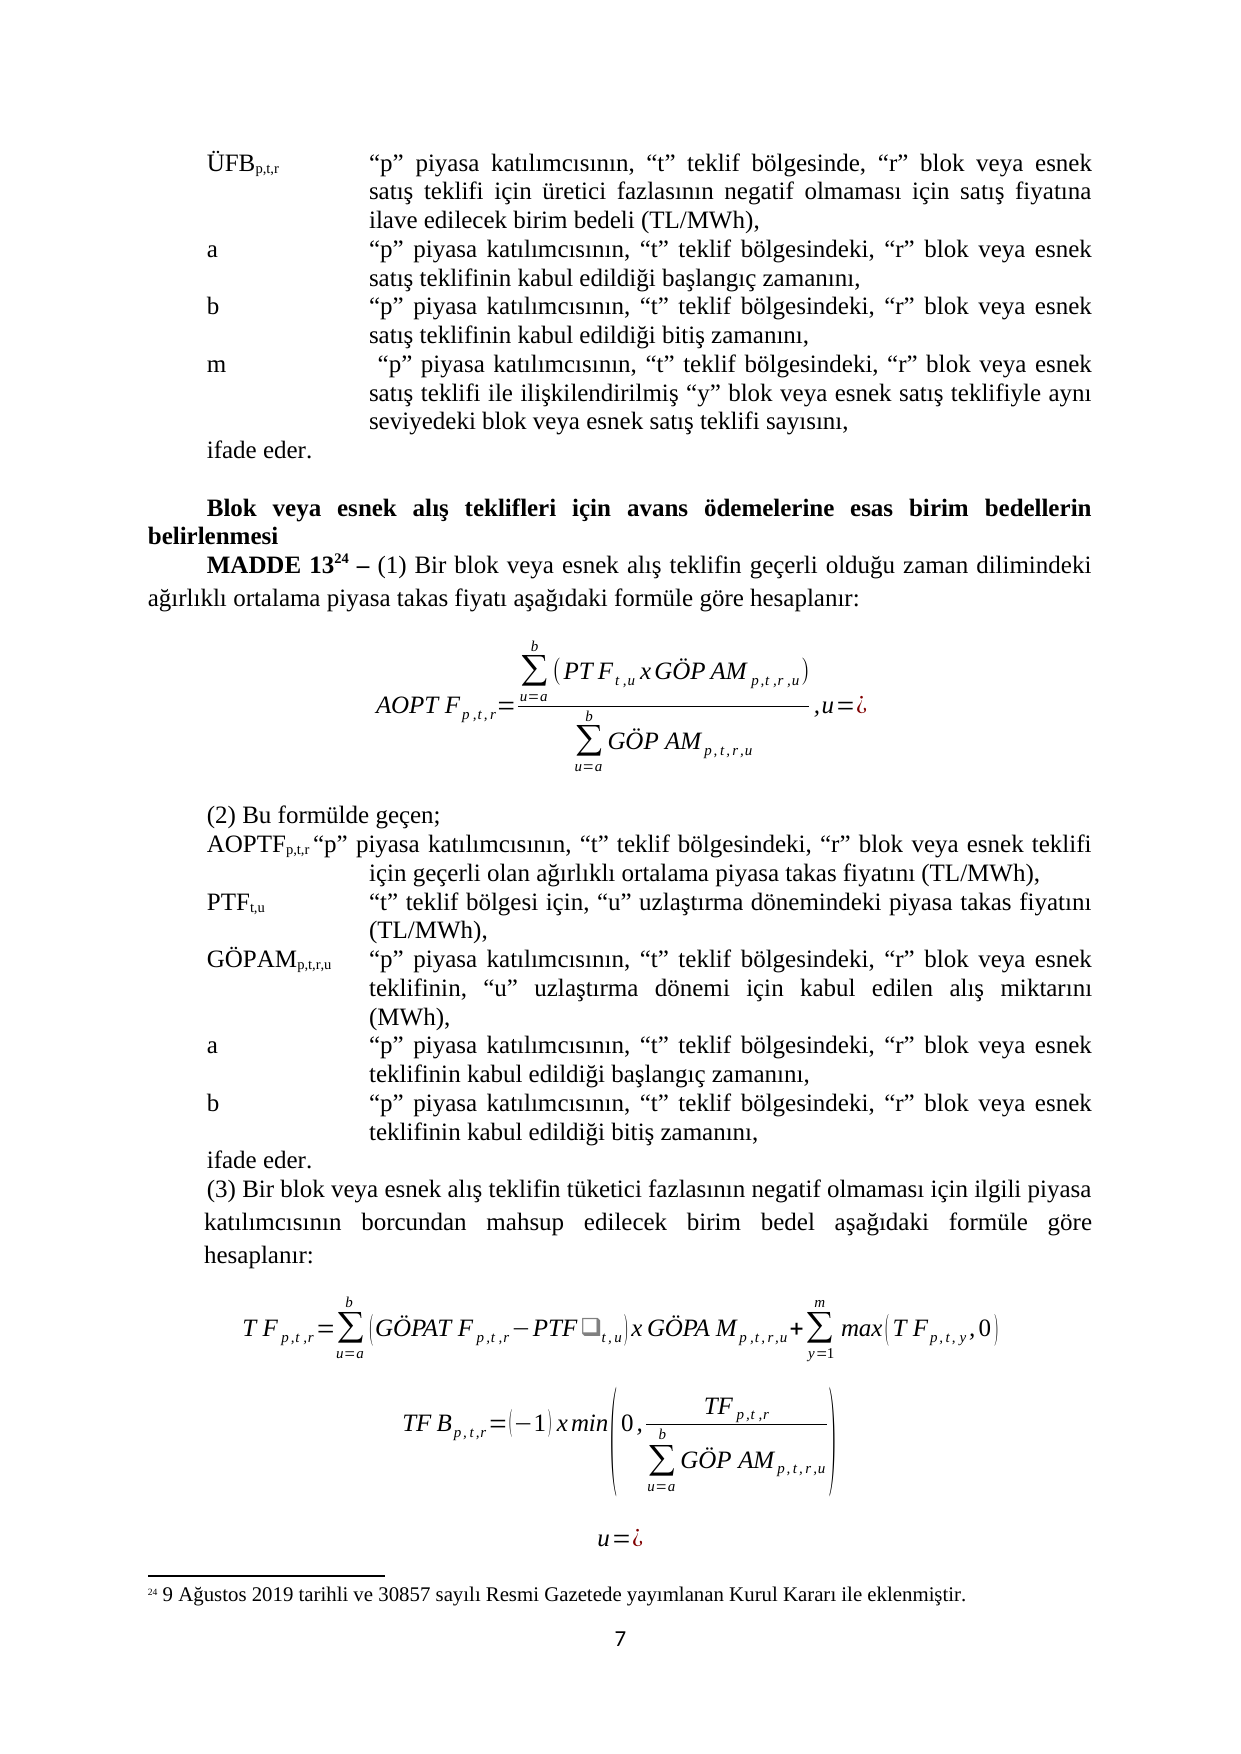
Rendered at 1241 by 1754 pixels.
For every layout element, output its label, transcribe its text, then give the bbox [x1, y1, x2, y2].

text AOPTFp,t,r “p” piyasa katılımcısının, “t” teklif bölgesindeki, “r” blok veya esnek teklifi için geçerli olan ağırlıklı ortalama piyasa takas fiyatını (TL/MWh), [207, 829, 1093, 887]
text (2) Bu formülde geçen; [148, 800, 1093, 829]
text ifade eder. [148, 1145, 1093, 1174]
text b “p” piyasa katılımcısının, “t” teklif bölgesindeki, “r” blok veya esnek teklifinin kabul edildiği bitiş zamanını, [207, 1088, 1093, 1145]
text Blok veya esnek alış teklifleri için avans ödemelerine esas birim bedellerin belirlenmesi [148, 493, 1093, 550]
text a “p” piyasa katılımcısının, “t” teklif bölgesindeki, “r” blok veya esnek teklifinin kabul edildiği başlangıç zamanını, [207, 1030, 1093, 1088]
text (3) Bir blok veya esnek alış teklifin tüketici fazlasının negatif olmaması için ilgili piyasa katılımcısının borcundan mahsup edilecek birim bedel aşağıdaki formüle göre hesaplanır: [204, 1174, 1093, 1269]
text a “p” piyasa katılımcısının, “t” teklif bölgesindeki, “r” blok veya esnek satış teklifinin kabul edildiği başlangıç zamanını, [207, 234, 1093, 291]
text MADDE 13 – (1) Bir blok veya esnek alış teklifin geçerli olduğu zaman dilimindeki ağırlıklı ortalama piyasa takas fiyatı aşağıdaki formüle göre hesaplanır: [148, 550, 1093, 612]
text b “p” piyasa katılımcısının, “t” teklif bölgesindeki, “r” blok veya esnek satış teklifinin kabul edildiği bitiş zamanını, [207, 291, 1093, 349]
text PTFt,u “t” teklif bölgesi için, “u” uzlaştırma dönemindeki piyasa takas fiyatını (TL/MWh), [207, 887, 1093, 944]
text ÜFBp,t,r “p” piyasa katılımcısının, “t” teklif bölgesinde, “r” blok veya esnek satış teklifi için üretici fazlasının negatif olmaması için satış fiyatına ilave edilecek birim bedeli (TL/MWh), [207, 148, 1093, 234]
text m “p” piyasa katılımcısının, “t” teklif bölgesindeki, “r” blok veya esnek satış teklifi ile ilişkilendirilmiş “y” blok veya esnek satış teklifiyle aynı seviyedeki blok veya esnek satış teklifi sayısını, [207, 349, 1093, 435]
text GÖPAMp,t,r,u “p” piyasa katılımcısının, “t” teklif bölgesindeki, “r” blok veya esnek teklifinin, “u” uzlaştırma dönemi için kabul edilen alış miktarını (MWh), [207, 944, 1093, 1030]
text ifade eder. [207, 435, 1093, 464]
